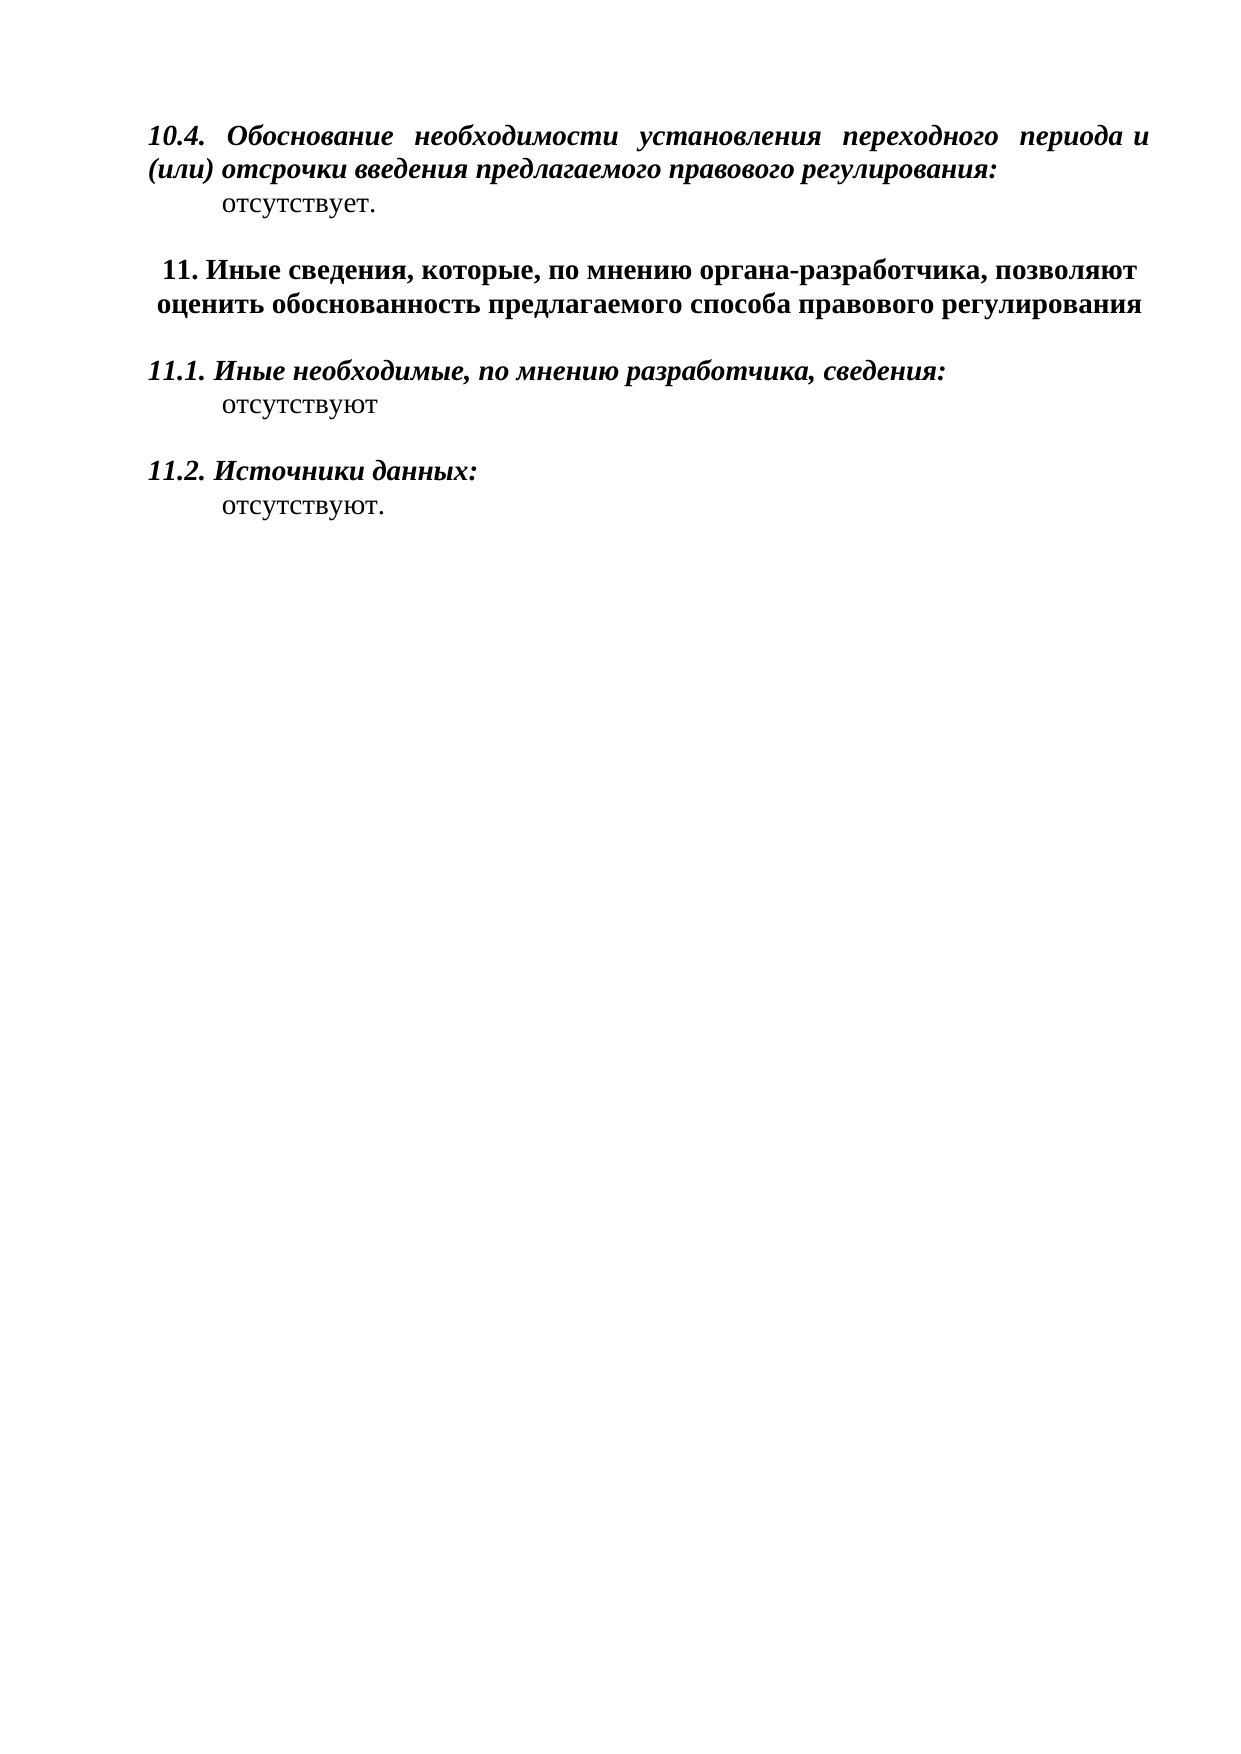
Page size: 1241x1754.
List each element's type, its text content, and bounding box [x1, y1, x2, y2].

text 10.4. Обоснование необходимости установления переходного периода и (или) отсрочки введения предлагаемого правового регулирования: [148, 118, 1152, 185]
text 11. Иные сведения, которые, по мнению органа-разработчика, позволяют оценить обоснованность предлагаемого способа правового регулирования [148, 252, 1152, 319]
text отсутствует. [148, 185, 1152, 219]
text отсутствуют. [148, 487, 1152, 521]
text отсутствуют [148, 386, 1152, 420]
text 11.2. Источники данных: [148, 453, 1152, 487]
text 11.1. Иные необходимые, по мнению разработчика, сведения: [148, 353, 1152, 386]
